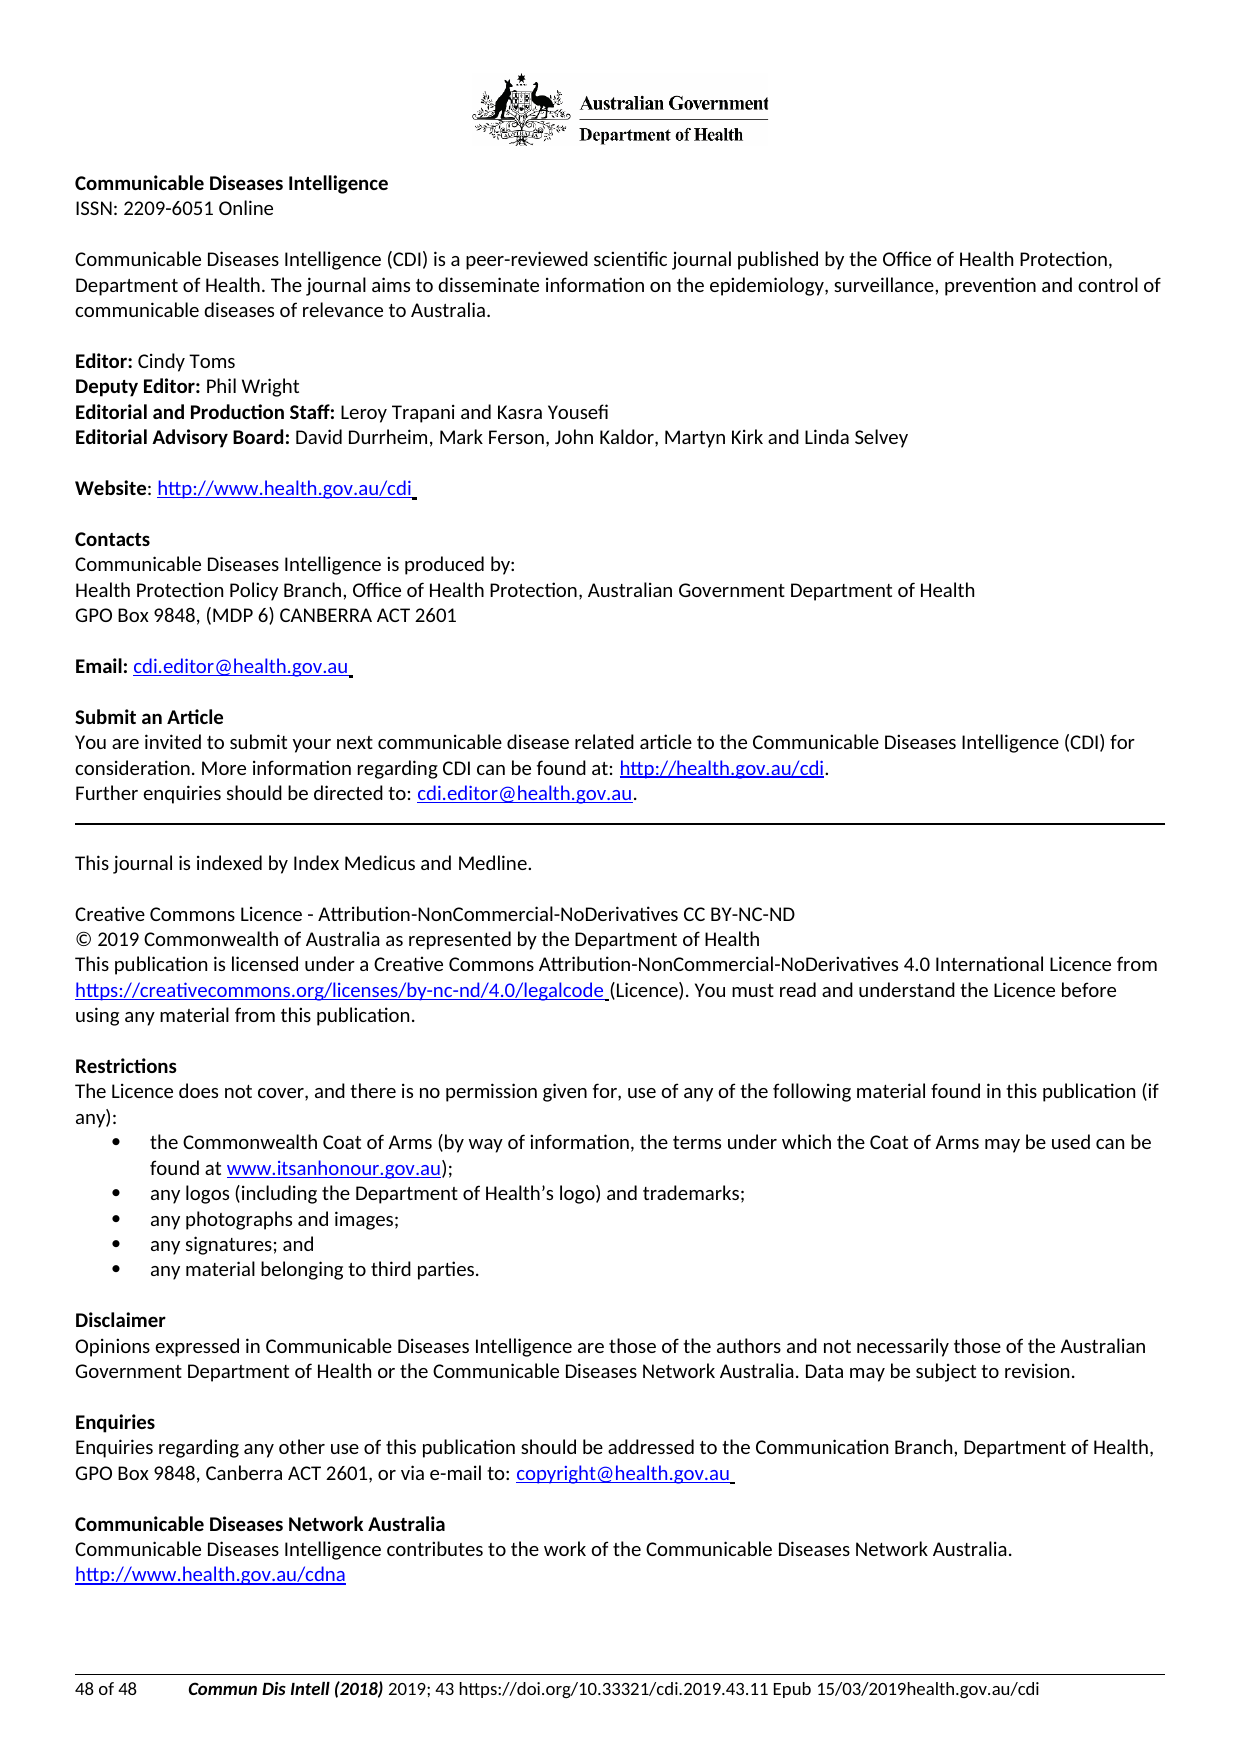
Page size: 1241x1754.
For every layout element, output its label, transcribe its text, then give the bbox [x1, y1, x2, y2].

text This publication is licensed under a Creative Commons Attribution-NonCommercial-NoDerivatives 4.0 International Licence from https://creativecommons.org/licenses/by-nc-nd/4.0/legalcode (Licence). You must read and understand the Licence before using any material from this publication. [75, 952, 1165, 1028]
text Communicable Diseases Intelligence [75, 170, 1165, 196]
text Editor: Cindy Toms [75, 348, 1165, 373]
text ISSN: 2209-6051 Online [75, 196, 1165, 221]
list any logos (including the Department of Health’s logo) and trademarks; [112, 1180, 1165, 1206]
text This journal is indexed by Index Medicus and Medline. [75, 850, 1165, 875]
text Disclaimer Opinions expressed in Communicable Diseases Intelligence are those of the authors and not necessarily those of the Australian Government Department of Health or the Communicable Diseases Network Australia. Data may be subject to revision. [75, 1307, 1165, 1384]
text Contacts Communicable Diseases Intelligence is produced by: Health Protection Policy Branch, Office of Health Protection, Australian Government Department of Health GPO Box 9848, (MDP 6) CANBERRA ACT 2601 [75, 526, 1165, 628]
list the Commonwealth Coat of Arms (by way of information, the terms under which the Coat of Arms may be used can be found at www.itsanhonour.gov.au); [112, 1129, 1165, 1180]
text Creative Commons Licence - Attribution-NonCommercial-NoDerivatives CC BY-NC-ND [75, 901, 1165, 926]
text Editorial Advisory Board: David Durrheim, Mark Ferson, John Kaldor, Martyn Kirk and Linda Selvey [75, 424, 1165, 450]
text Email: cdi.editor@health.gov.au [75, 653, 1165, 678]
text Communicable Diseases Intelligence (CDI) is a peer-reviewed scientific journal published by the Office of Health Protection, Department of Health. The journal aims to disseminate information on the epidemiology, surveillance, prevention and control of communicable diseases of relevance to Australia. [75, 246, 1165, 323]
picture [472, 73, 769, 146]
text Further enquiries should be directed to: cdi.editor@health.gov.au. [75, 780, 1165, 806]
text © 2019 Commonwealth of Australia as represented by the Department of Health [75, 926, 1165, 952]
text Restrictions The Licence does not cover, and there is no permission given for, use of any of the following material found in this publication (if any): [75, 1053, 1165, 1129]
text Editorial and Production Staff: Leroy Trapani and Kasra Yousefi [75, 399, 1165, 424]
text Communicable Diseases Network Australia Communicable Diseases Intelligence contributes to the work of the Communicable Diseases Network Australia. http://www.health.gov.au/cdna [75, 1511, 1165, 1587]
text Submit an Article You are invited to submit your next communicable disease related article to the Communicable Diseases Intelligence (CDI) for consideration. More information regarding CDI can be found at: http://health.gov.au/cdi. [75, 704, 1165, 780]
text Website: http://www.health.gov.au/cdi [75, 475, 1165, 501]
list any signatures; and [112, 1231, 1165, 1257]
list any photographs and images; [112, 1206, 1165, 1231]
list any material belonging to third parties. [112, 1257, 1165, 1282]
text Enquiries Enquiries regarding any other use of this publication should be addressed to the Communication Branch, Department of Health, GPO Box 9848, Canberra ACT 2601, or via e-mail to: copyright@health.gov.au [75, 1409, 1165, 1485]
text Deputy Editor: Phil Wright [75, 373, 1165, 399]
